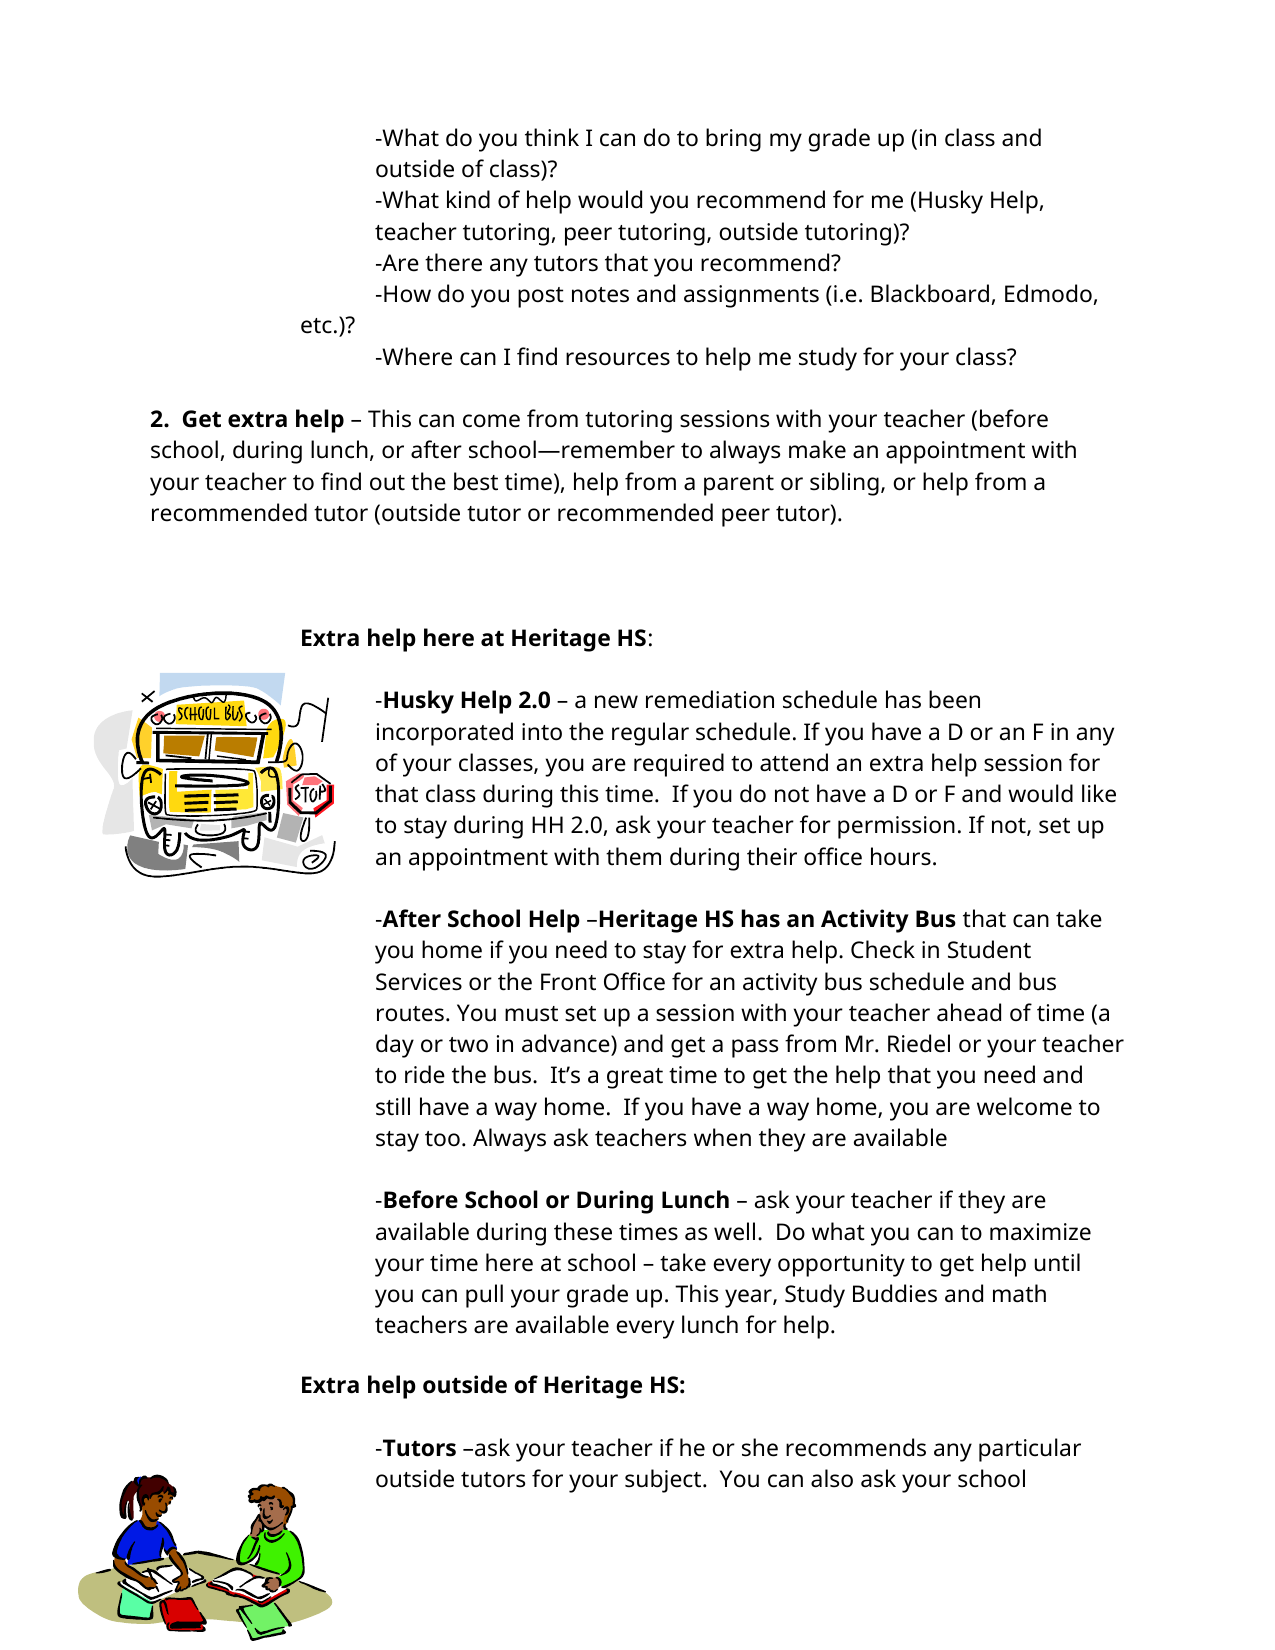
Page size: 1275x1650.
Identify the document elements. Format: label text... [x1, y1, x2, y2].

text -After School Help –Heritage HS has an Activity Bus that can take you home if you need to stay for extra help. Check in Student Services or the Front Office for an activity bus schedule and bus routes. You must set up a session with your teacher ahead of time (a day or two in advance) and get a pass from Mr. Riedel or your teacher to ride the bus. It’s a great time to get the help that you need and still have a way home. If you have a way home, you are welcome to stay too. Always ask teachers when they are available [375, 903, 1125, 1153]
text -What do you think I can do to bring my grade up (in class and outside of class)? [375, 122, 1125, 184]
text -Before School or During Lunch – ask your teacher if they are available during these times as well. Do what you can to maximize your time here at school – take every opportunity to get help until you can pull your grade up. This year, Study Buddies and math teachers are available every lunch for help. [375, 1184, 1125, 1341]
text 2. Get extra help – This can come from tutoring sessions with your teacher (before school, during lunch, or after school—remember to always make an appointment with your teacher to find out the best time), help from a parent or sibling, or help from a recommended tutor (outside tutor or recommended peer tutor). [150, 403, 1125, 528]
text Extra help outside of Heritage HS: [150, 1369, 1125, 1401]
text -Husky Help 2.0 – a new remediation schedule has been incorporated into the regular schedule. If you have a D or an F in any of your classes, you are required to attend an extra help session for that class during this time. If you do not have a D or F and would like to stay during HH 2.0, ask your teacher for permission. If not, set up an appointment with them during their office hours. [375, 684, 1125, 872]
text -How do you post notes and assignments (i.e. Blackboard, Edmodo, etc.)? [300, 278, 1125, 341]
text Extra help here at Heritage HS: [300, 622, 1125, 653]
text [375, 1432, 1125, 1494]
text -What kind of help would you recommend for me (Husky Help, teacher tutoring, peer tutoring, outside tutoring)? [375, 184, 1125, 247]
text -Where can I find resources to help me study for your class? [300, 341, 1125, 372]
text -Are there any tutors that you recommend? [300, 247, 1125, 278]
